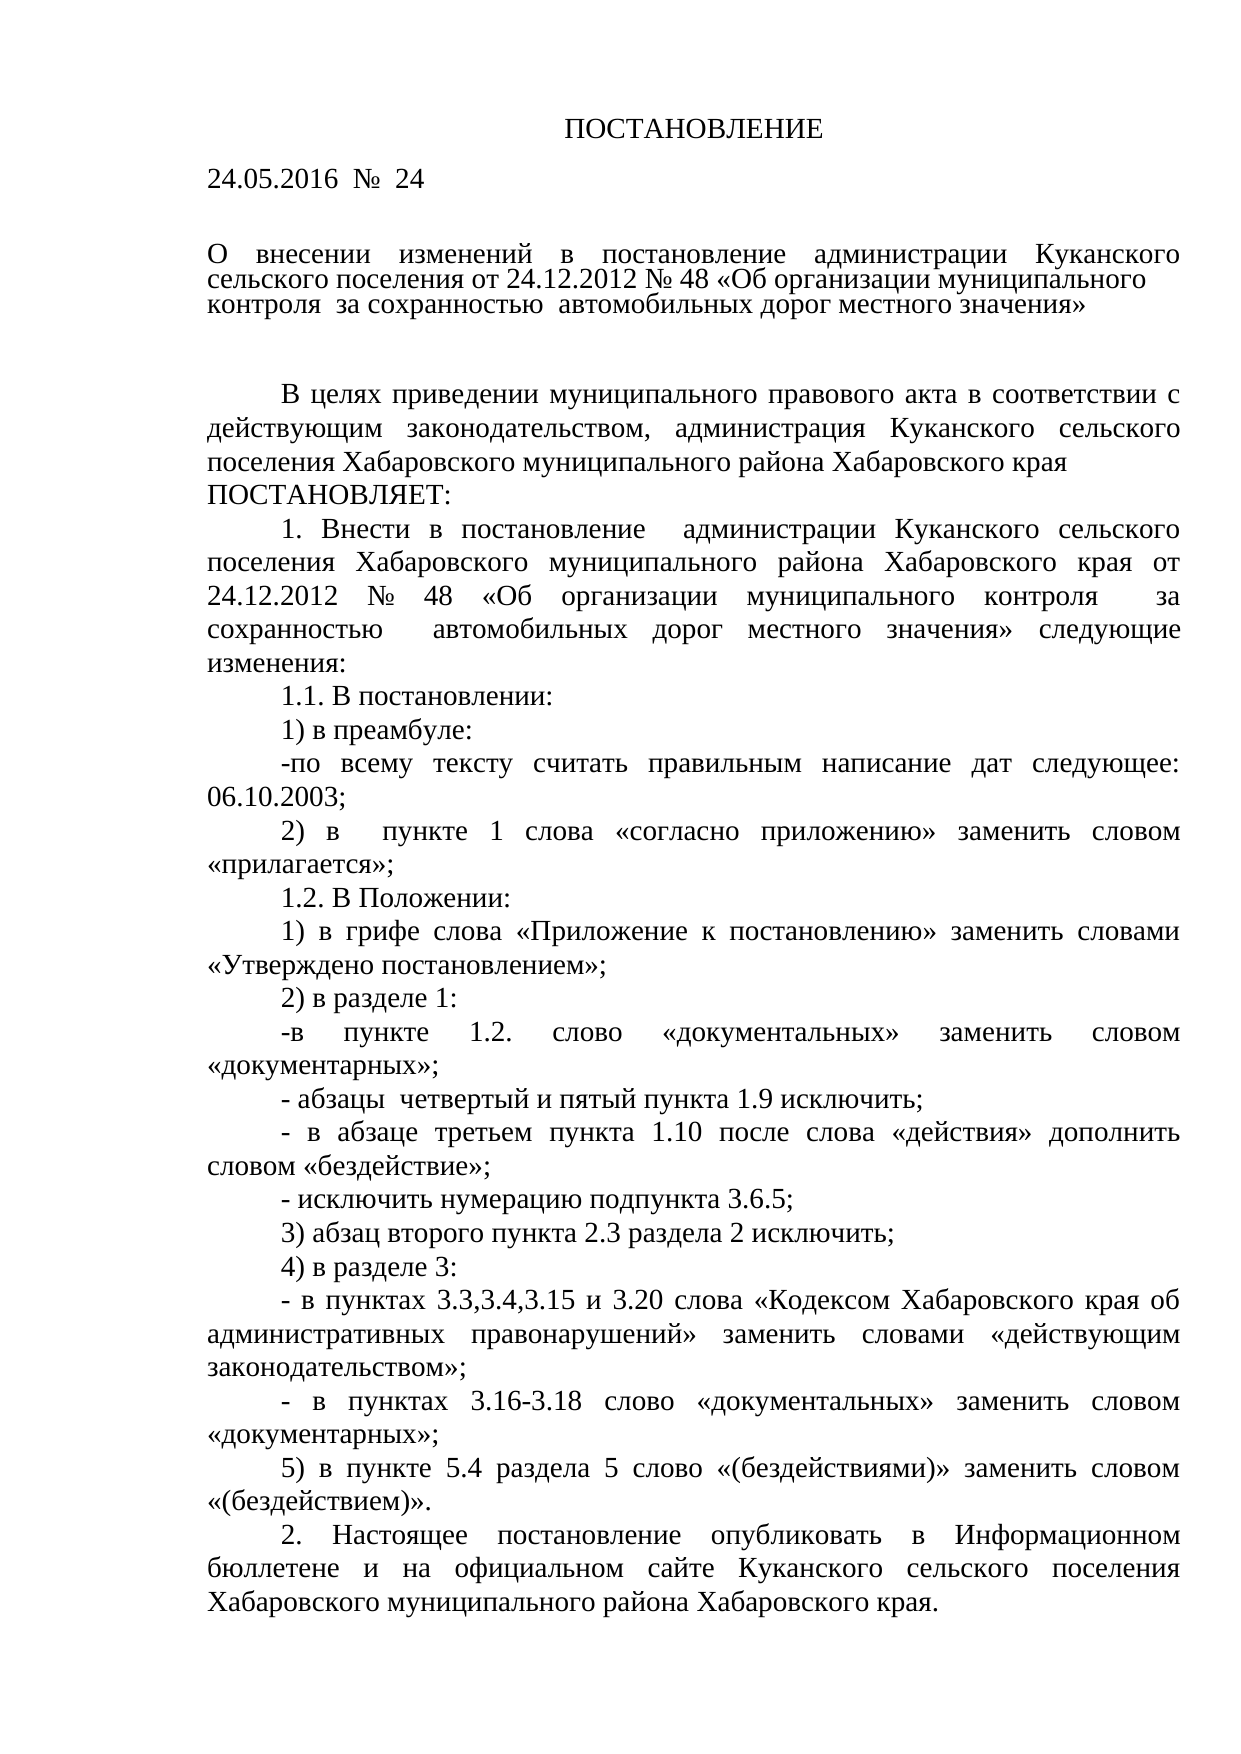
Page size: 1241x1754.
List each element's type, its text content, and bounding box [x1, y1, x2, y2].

text 24.05.2016 № 24 [207, 168, 1181, 193]
text - в пунктах 3.3,3.4,3.15 и 3.20 слова «Кодексом Хабаровского края об административных правонарушений» заменить словами «действующим законодательством»; [207, 1282, 1181, 1383]
text О внесении изменений в постановление администрации Куканского сельского поселения от 24.12.2012 № 48 «Об организации муниципального [207, 243, 1181, 293]
text 2) в разделе 1: [207, 980, 1181, 1014]
text - в пунктах 3.16-3.18 слово «документальных» заменить словом «документарных»; [207, 1383, 1181, 1450]
text 3) абзац второго пункта 2.3 раздела 2 исключить; [207, 1215, 1181, 1249]
text -в пункте 1.2. слово «документальных» заменить словом «документарных»; [207, 1014, 1181, 1081]
text ПОСТАНОВЛЕНИЕ [207, 118, 1181, 143]
text 1. Внести в постановление администрации Куканского сельского поселения Хабаровского муниципального района Хабаровского края от 24.12.2012 № 48 «Об организации муниципального контроля за сохранностью автомобильных дорог местного значения» следующие изменения: [207, 511, 1181, 678]
text 1.1. В постановлении: [207, 678, 1181, 712]
text 2. Настоящее постановление опубликовать в Информационном бюллетене и на официальном сайте Куканского сельского поселения Хабаровского муниципального района Хабаровского края. [207, 1517, 1181, 1618]
text - исключить нумерацию подпункта 3.6.5; [207, 1182, 1181, 1215]
text 1) в грифе слова «Приложение к постановлению» заменить словами «Утверждено постановлением»; [207, 913, 1181, 980]
text - в абзаце третьем пункта 1.10 после слова «действия» дополнить словом «бездействие»; [207, 1114, 1181, 1182]
text 2) в пункте 1 слова «согласно приложению» заменить словом «прилагается»; [207, 813, 1181, 880]
text 4) в разделе 3: [207, 1249, 1181, 1282]
text ПОСТАНОВЛЯЕТ: [207, 477, 1181, 511]
text В целях приведении муниципального правового акта в соответствии с действующим законодательством, администрация Куканского сельского поселения Хабаровского муниципального района Хабаровского края [207, 377, 1181, 477]
text контроля за сохранностью автомобильных дорог местного значения» [207, 293, 1181, 318]
text 1) в преамбуле: [207, 712, 1181, 746]
text - абзацы четвертый и пятый пункта 1.9 исключить; [207, 1081, 1181, 1114]
text -по всему тексту считать правильным написание дат следующее: 06.10.2003; [207, 746, 1181, 813]
text 5) в пункте 5.4 раздела 5 слово «(бездействиями)» заменить словом «(бездействием)». [207, 1450, 1181, 1517]
text 1.2. В Положении: [207, 880, 1181, 913]
